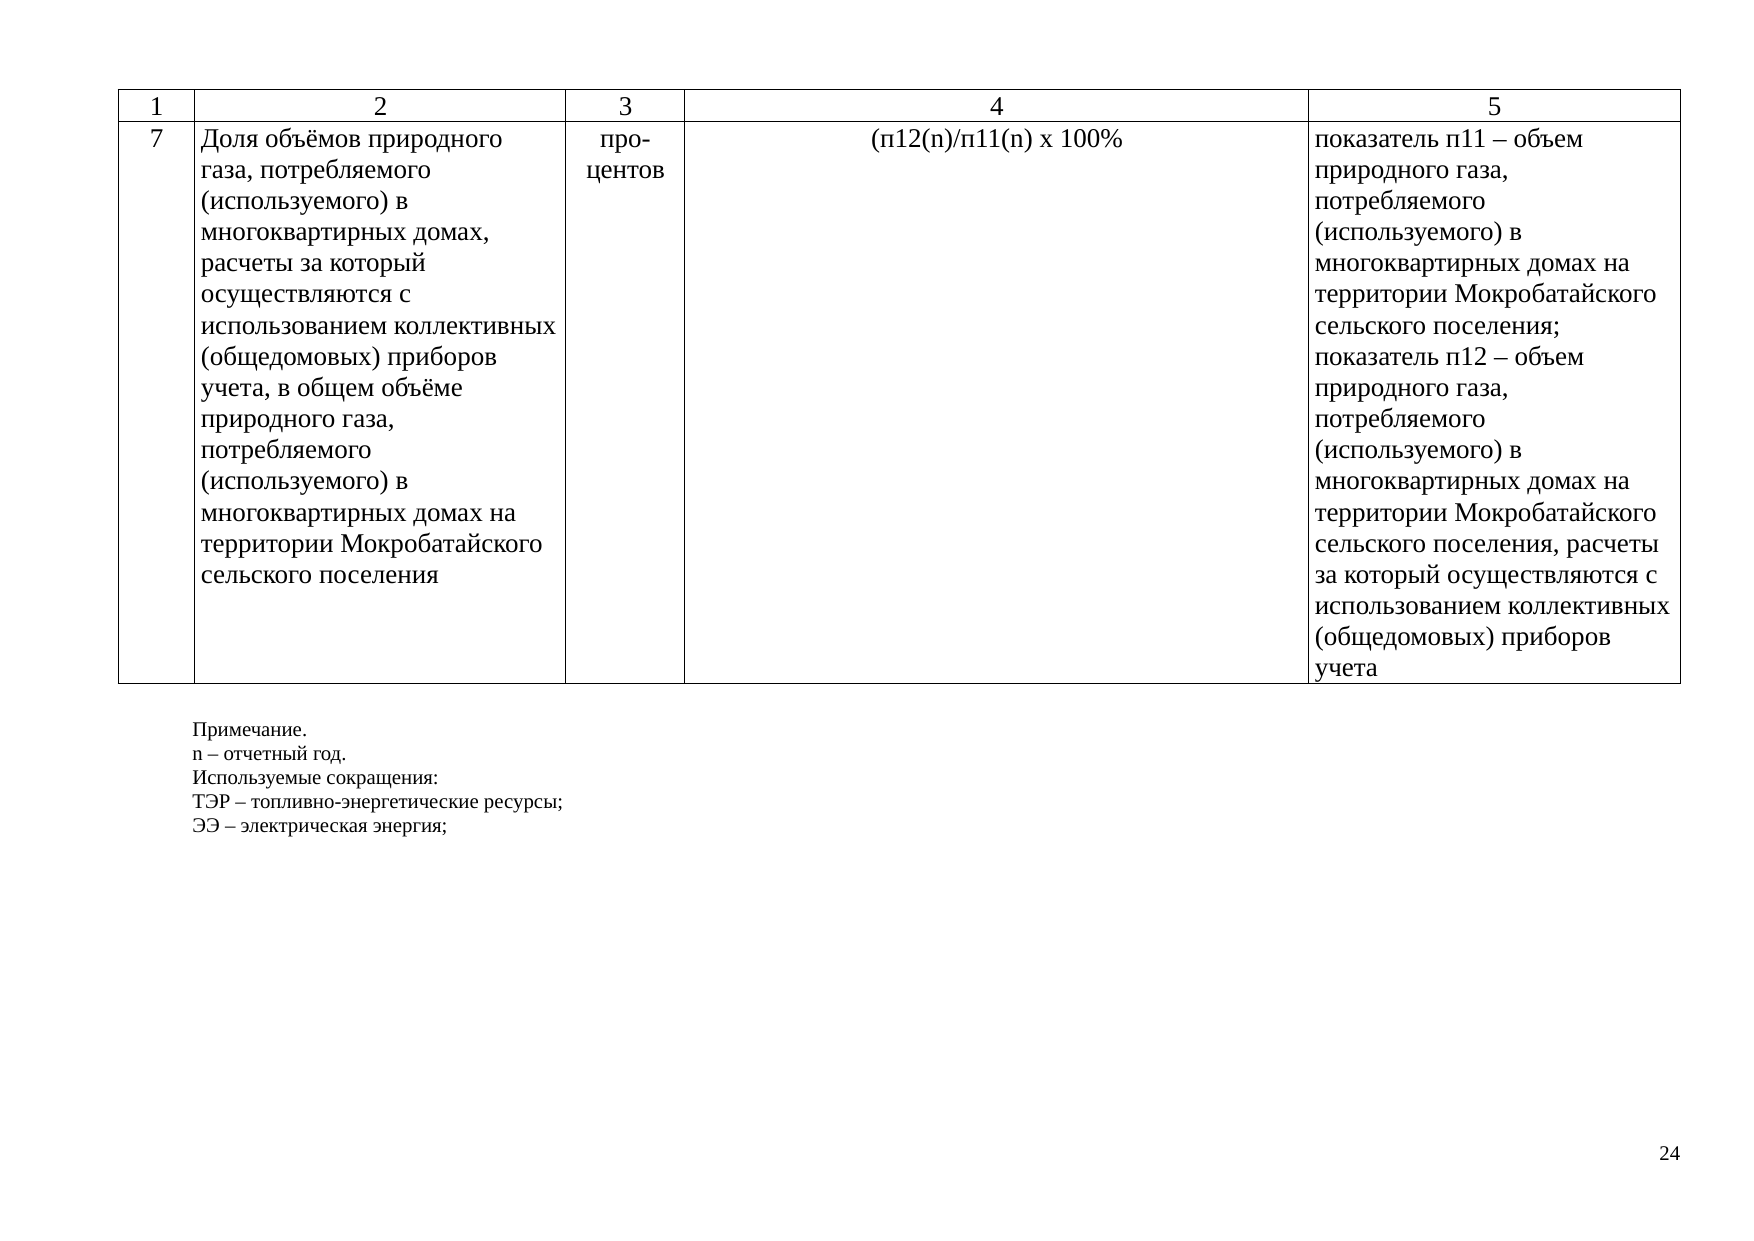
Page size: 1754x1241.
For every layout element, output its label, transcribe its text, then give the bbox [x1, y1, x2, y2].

text n – отчетный год. [118, 741, 1680, 765]
text Примечание. [118, 717, 1680, 741]
table_header 5 [1309, 90, 1680, 121]
table_cell показатель п11 – объем природного газа, потребляемого (используемого) в многоквартирных домах на территории Мокробатайского сельского поселения; показатель п12 – объем природного газа, потребляемого (используемого) в многоквартирных домах на территории Мокробатайского сельского поселения, расчеты за который осуществляются с использованием коллективных (общедомовых) приборов учета [1309, 122, 1680, 682]
table_header 1 [119, 90, 194, 121]
text Используемые сокращения: [118, 765, 1680, 789]
table_cell Доля объёмов природного газа, потребляемого (используемого) в многоквартирных домах, расчеты за который осуществляются с использованием коллективных (общедомовых) приборов учета, в общем объёме природного газа, потребляемого (используемого) в многоквартирных домах на территории Мокробатайского сельского поселения [195, 122, 565, 682]
table_cell (п12(n)/п11(n) х 100% [685, 122, 1308, 682]
text ТЭР – топливно-энергетические ресурсы; [118, 789, 1680, 813]
table_header 3 [566, 90, 684, 121]
table_header 4 [685, 90, 1308, 121]
table_cell 7 [119, 122, 194, 682]
text ЭЭ – электрическая энергия; [118, 813, 1680, 837]
table_cell про-центов [566, 122, 684, 682]
table_header 2 [195, 90, 565, 121]
